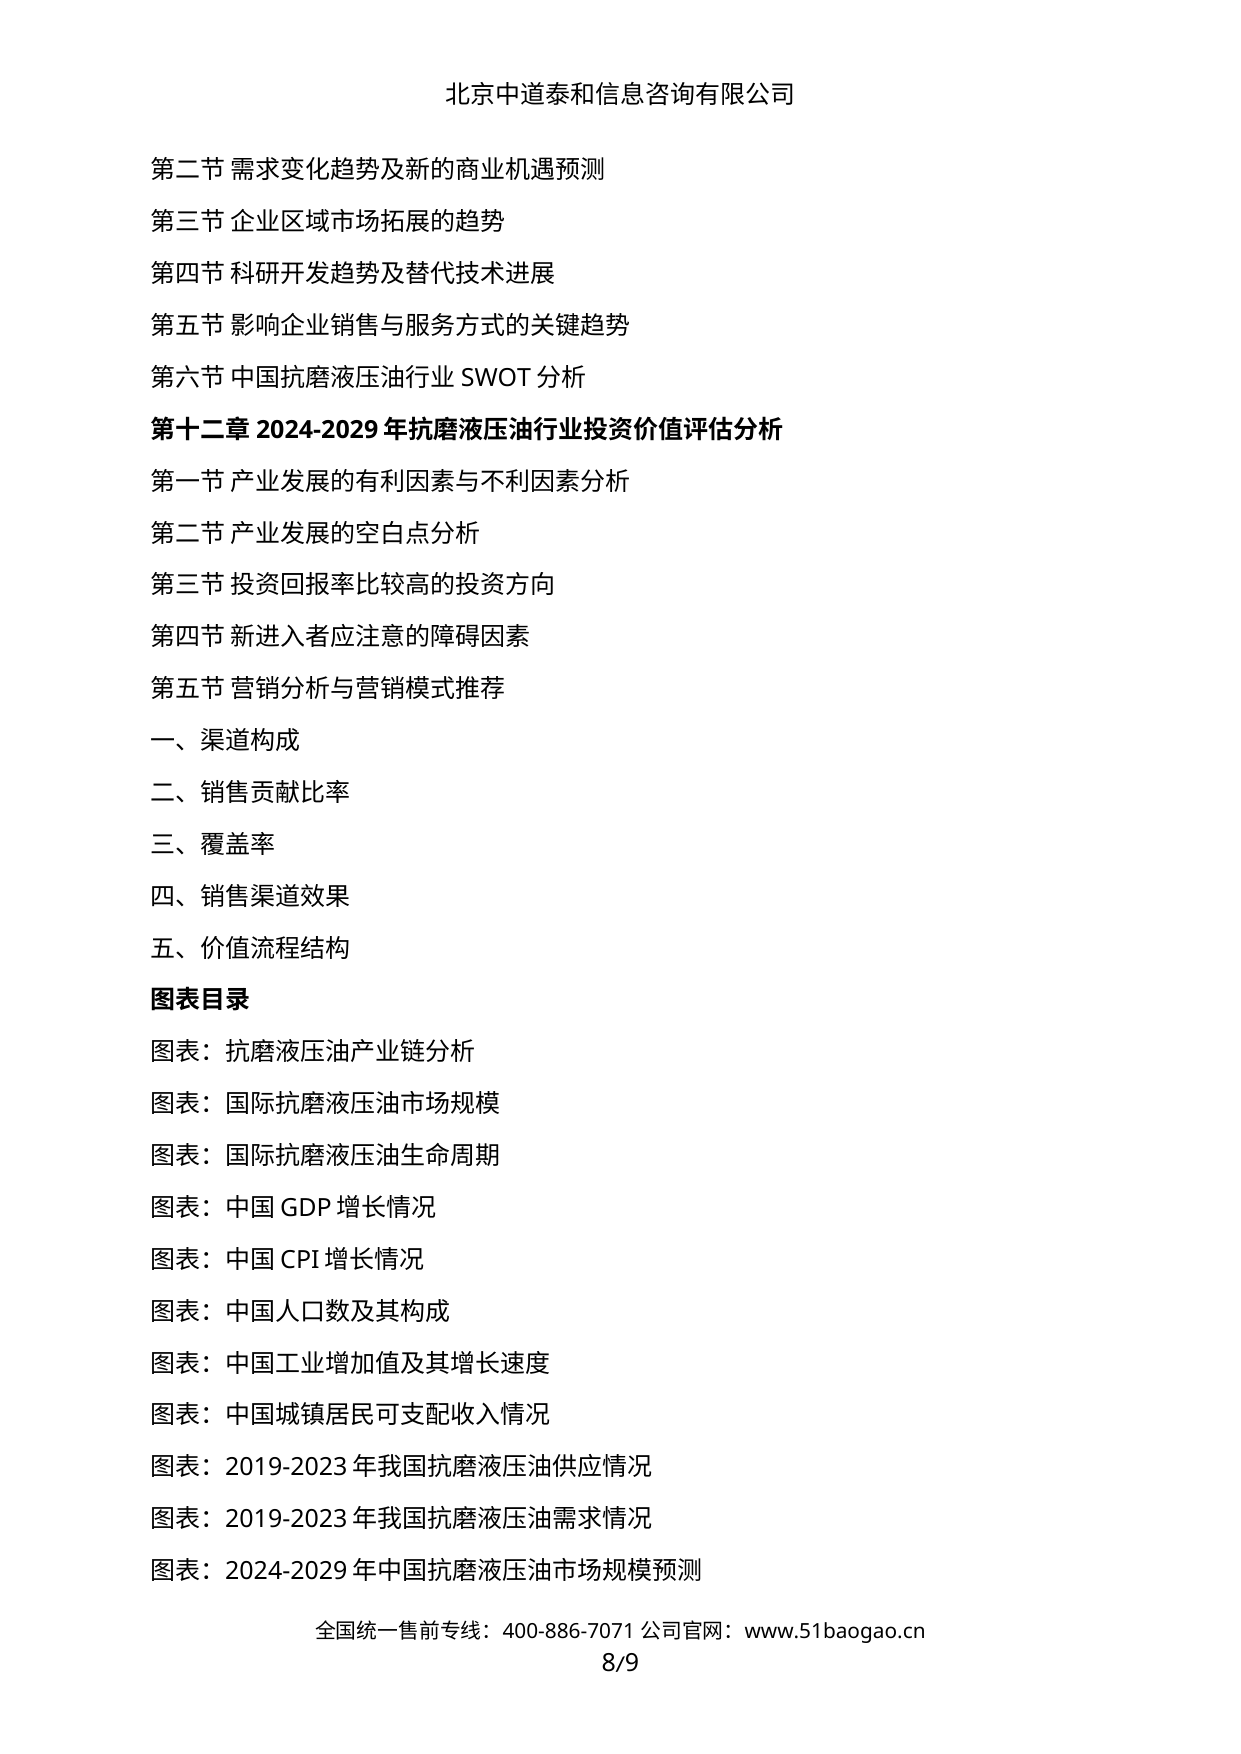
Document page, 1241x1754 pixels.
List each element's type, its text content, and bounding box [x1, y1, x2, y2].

text 第六节 中国抗磨液压油行业SWOT分析 [150, 357, 1090, 394]
text 第三节 企业区域市场拓展的趋势 [150, 202, 1090, 238]
text 图表：中国城镇居民可支配收入情况 [150, 1395, 1090, 1431]
text 四、销售渠道效果 [150, 876, 1090, 912]
text 图表：中国GDP增长情况 [150, 1187, 1090, 1224]
text 图表：中国工业增加值及其增长速度 [150, 1343, 1090, 1379]
text 一、渠道构成 [150, 721, 1090, 757]
text 第四节 科研开发趋势及替代技术进展 [150, 254, 1090, 290]
text 图表：中国人口数及其构成 [150, 1291, 1090, 1327]
text 图表：中国CPI增长情况 [150, 1239, 1090, 1276]
text 三、覆盖率 [150, 824, 1090, 861]
text 图表：2019-2023年我国抗磨液压油供应情况 [150, 1447, 1090, 1483]
text 图表：国际抗磨液压油市场规模 [150, 1084, 1090, 1120]
text 第二节 产业发展的空白点分析 [150, 513, 1090, 549]
text 图表目录 [150, 980, 1090, 1016]
text 第一节 产业发展的有利因素与不利因素分析 [150, 461, 1090, 497]
text 第四节 新进入者应注意的障碍因素 [150, 617, 1090, 653]
text 第五节 影响企业销售与服务方式的关键趋势 [150, 306, 1090, 342]
text 二、销售贡献比率 [150, 772, 1090, 809]
text 五、价值流程结构 [150, 928, 1090, 964]
text 第五节 营销分析与营销模式推荐 [150, 669, 1090, 705]
text 图表：2024-2029年中国抗磨液压油市场规模预测 [150, 1551, 1090, 1587]
text 图表：抗磨液压油产业链分析 [150, 1032, 1090, 1068]
text 第十二章 2024-2029年抗磨液压油行业投资价值评估分析 [150, 409, 1090, 446]
text 第三节 投资回报率比较高的投资方向 [150, 565, 1090, 601]
text 第二节 需求变化趋势及新的商业机遇预测 [150, 150, 1090, 186]
text 图表：国际抗磨液压油生命周期 [150, 1136, 1090, 1172]
text 图表：2019-2023年我国抗磨液压油需求情况 [150, 1499, 1090, 1535]
